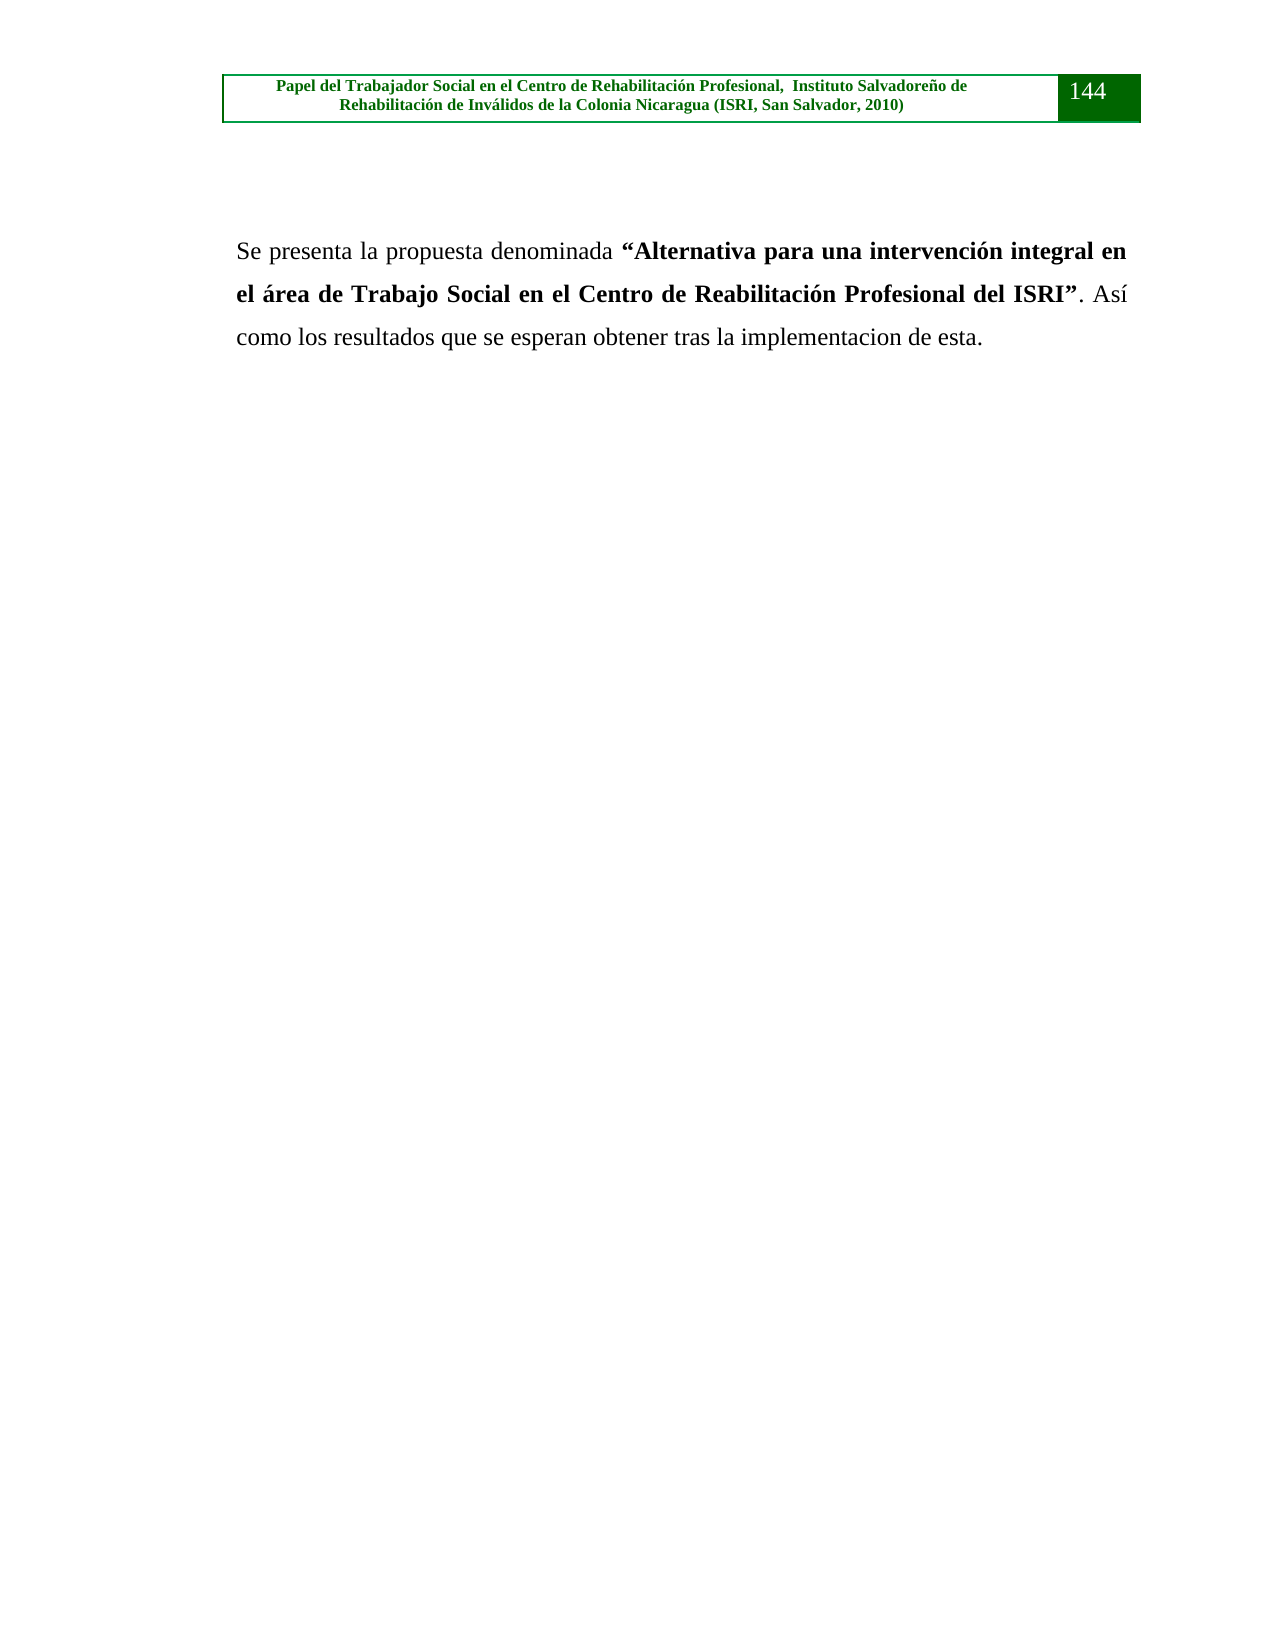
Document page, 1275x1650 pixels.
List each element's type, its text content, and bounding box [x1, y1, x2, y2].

text Se presenta la propuesta denominada “Alternativa para una intervención integral en el área de Trabajo Social en el Centro de Reabilitación Profesional del ISRI”. Así como los resultados que se esperan obtener tras la implementacion de esta. [236, 236, 1127, 351]
